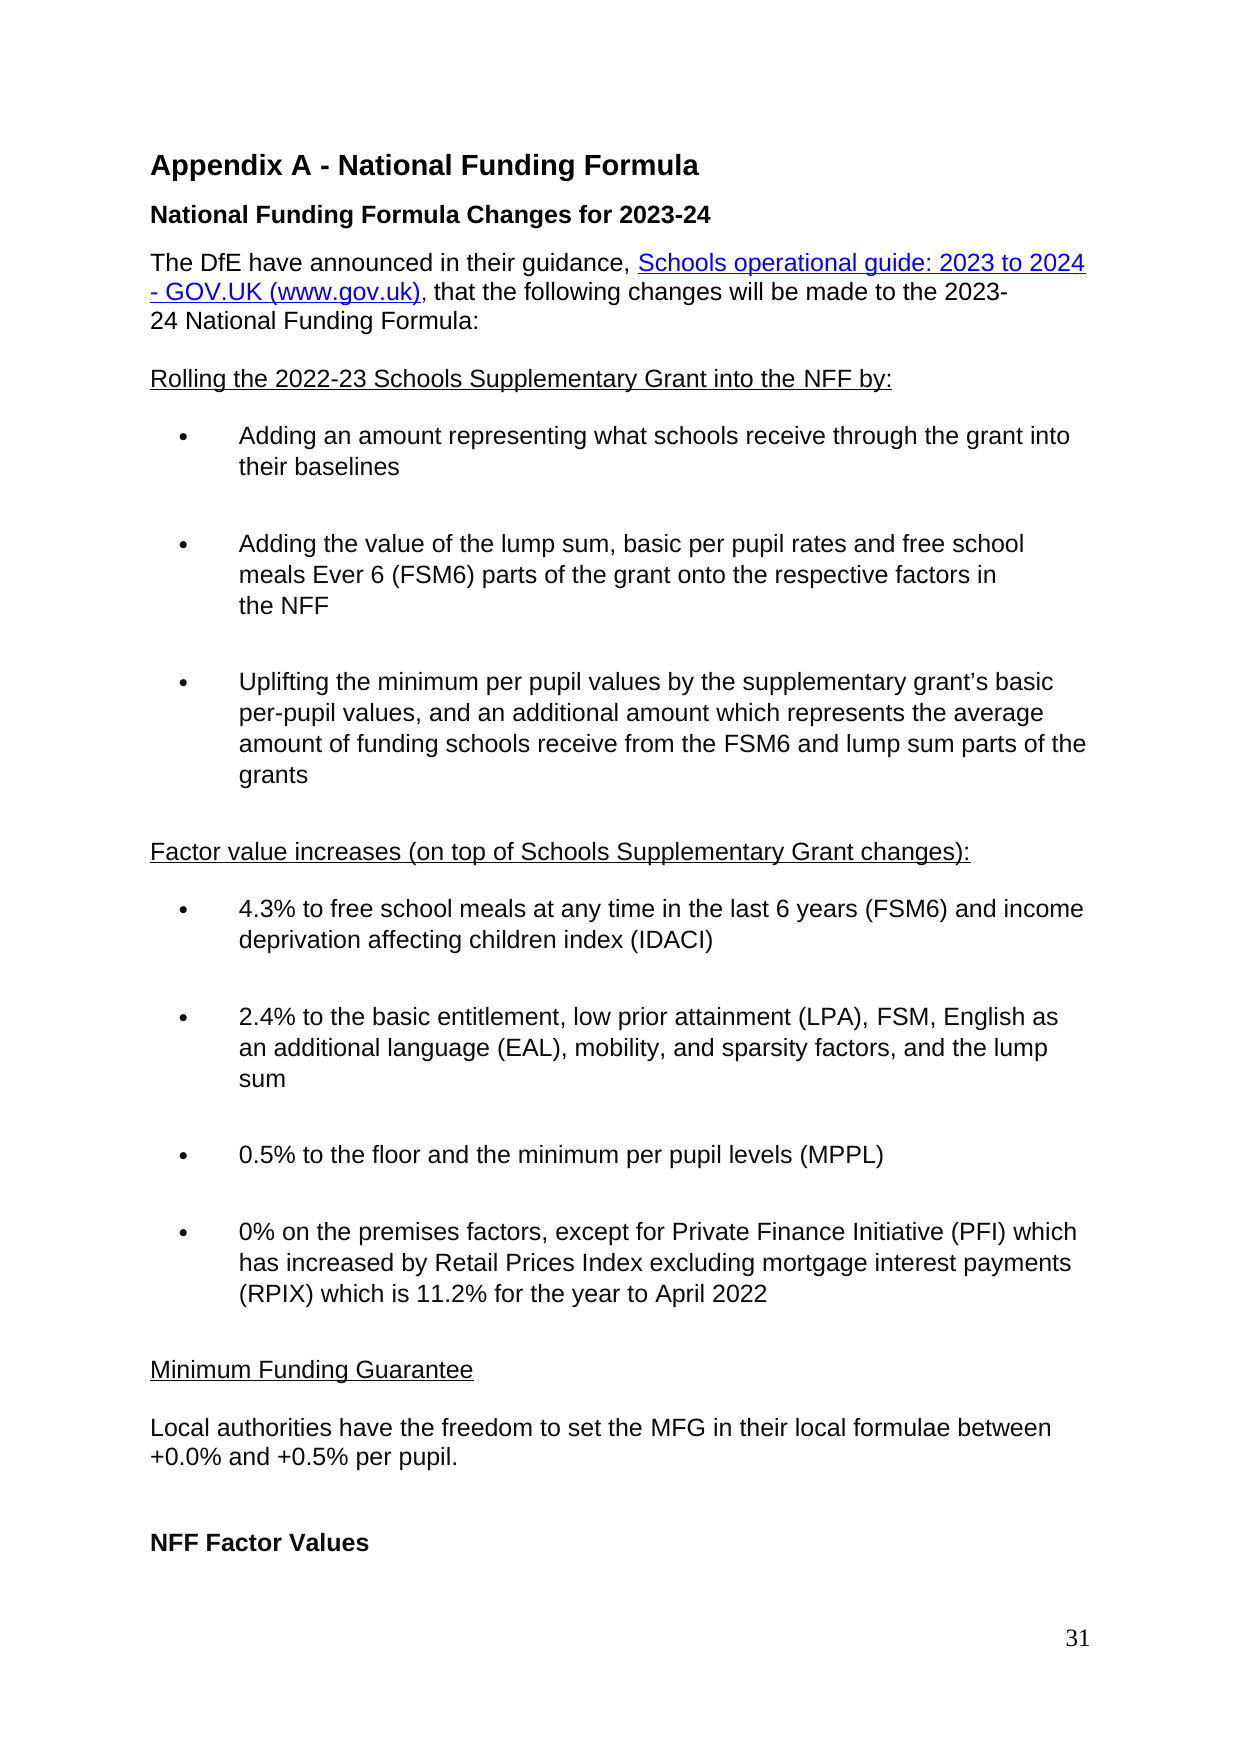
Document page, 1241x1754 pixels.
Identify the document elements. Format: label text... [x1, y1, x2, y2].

list Adding the value of the lump sum, basic per pupil rates and free school meals Ever 6 (FSM6) parts of the grant onto the respective factors in the NFF [179, 529, 1090, 619]
text Rolling the 2022-23 Schools Supplementary Grant into the NFF by: [150, 364, 1090, 392]
list 0% on the premises factors, except for Private Finance Initiative (PFI) which has increased by Retail Prices Index excluding mortgage interest payments (RPIX) which is 11.2% for the year to April 2022 [179, 1217, 1090, 1308]
text Factor value increases (on top of Schools Supplementary Grant changes): [150, 837, 1090, 866]
list 4.3% to free school meals at any time in the last 6 years (FSM6) and income deprivation affecting children index (IDACI) [179, 894, 1090, 954]
list 2.4% to the basic entitlement, low prior attainment (LPA), FSM, English as an additional language (EAL), mobility, and sparsity factors, and the lump sum [179, 1002, 1090, 1093]
text Minimum Funding Guarantee [150, 1355, 1090, 1384]
text National Funding Formula Changes for 2023-24 [150, 201, 1090, 229]
text Local authorities have the freedom to set the MFG in their local formulae between +0.0% and +0.5% per pupil. [150, 1413, 1090, 1470]
text NFF Factor Values [150, 1528, 1090, 1557]
list Uplifting the minimum per pupil values by the supplementary grant’s basic per-pupil values, and an additional amount which represents the average amount of funding schools receive from the FSM6 and lump sum parts of the grants [179, 667, 1090, 789]
list Adding an amount representing what schools receive through the grant into their baselines [179, 421, 1090, 481]
list 0.5% to the floor and the minimum per pupil levels (MPPL) [179, 1140, 1090, 1169]
text Appendix A - National Funding Formula [150, 148, 1090, 181]
text The DfE have announced in their guidance, Schools operational guide: 2023 to 2024 - GOV.UK (www.gov.uk), that the following changes will be made to the 2023-24 National Funding Formula: [150, 248, 1090, 335]
